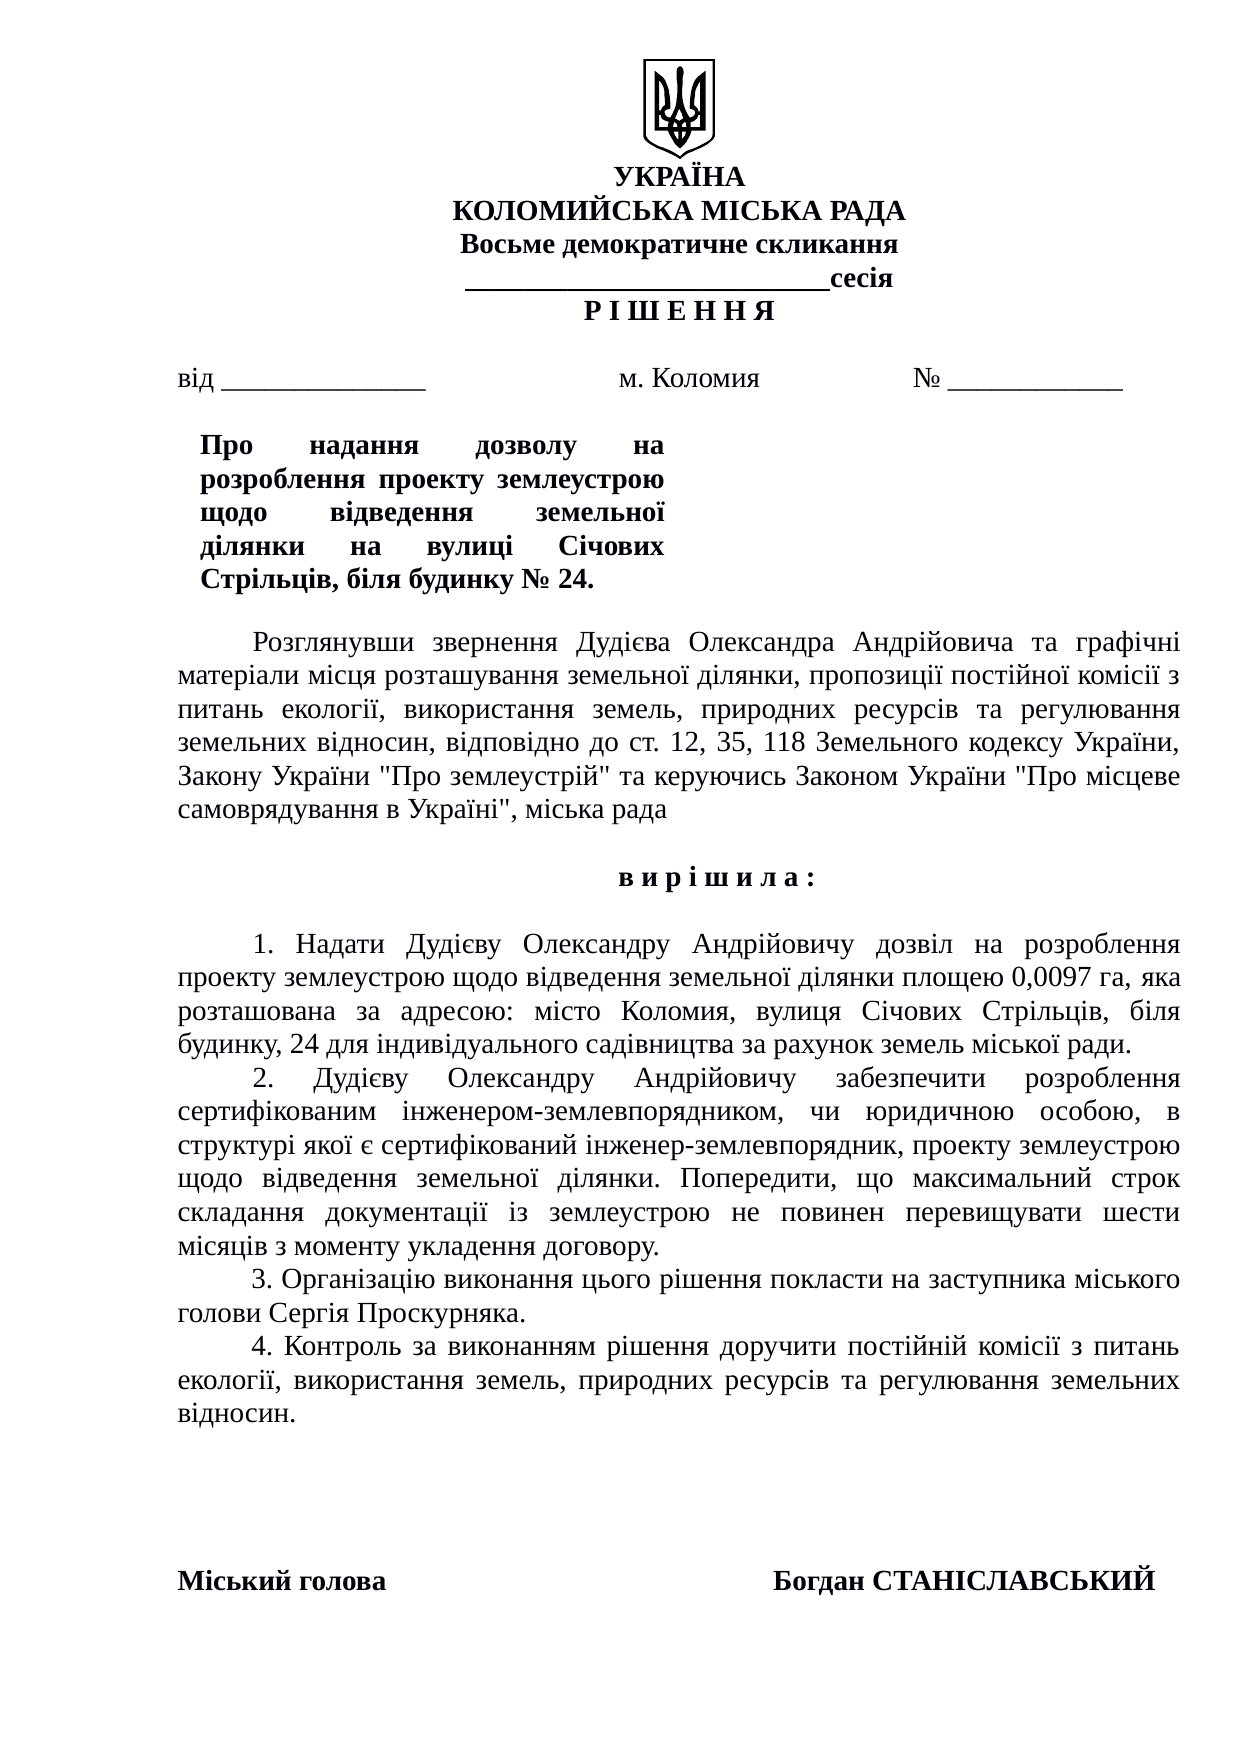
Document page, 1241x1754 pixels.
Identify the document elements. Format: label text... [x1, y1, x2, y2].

text КОЛОМИЙСЬКА МІСЬКА РАДА [177, 193, 1181, 226]
text Восьме демократичне скликання [177, 226, 1181, 260]
text 1. Надати Дудієву Олександру Андрійовичу дозвіл на розроблення проекту землеустрою щодо відведення земельної ділянки площею 0,0097 га, яка розташована за адресою: місто Коломия, вулиця Січових Стрільців, біля будинку, 24 для індивідуального садівництва за рахунок земель міської ради. [177, 926, 1181, 1060]
text 2. Дудієву Олександру Андрійовичу забезпечити розроблення сертифікованим інженером-землевпорядником, чи юридичною особою, в структурі якої є сертифікований інженер-землевпорядник, проекту землеустрою щодо відведення земельної ділянки. Попередити, що максимальний строк складання документації із землеустрою не повинен перевищувати шести місяців з моменту укладення договору. [177, 1060, 1181, 1261]
table_header Про надання дозволу на розроблення проекту землеустрою щодо відведення земельної ділянки на вулиці Січових Стрільців, біля будинку № 24. [189, 428, 676, 595]
text 3. Організацію виконання цього рішення покласти на заступника міського голови Сергія Проскурняка. [177, 1261, 1181, 1328]
text Р І Ш Е Н Н Я [177, 293, 1181, 327]
text Розглянувши звернення Дудієва Олександра Андрійовича та графічні матеріали місця розташування земельної ділянки, пропозиції постійної комісії з питань екології, використання земель, природних ресурсів та регулювання земельних відносин, відповідно до ст. 12, 35, 118 Земельного кодексу України, Закону України "Про землеустрій" та керуючись Законом України "Про місцеве самоврядування в Україні", міська рада [177, 624, 1181, 825]
text Міський голова Богдан СТАНІСЛАВСЬКИЙ [177, 1563, 1181, 1597]
text в и р і ш и л а : [177, 859, 1181, 892]
text 4. Контроль за виконанням рішення доручити постійній комісії з питань екології, використання земель, природних ресурсів та регулювання земельних відносин. [177, 1328, 1181, 1429]
text _________________________сесія [177, 260, 1181, 293]
text від ______________ м. Коломия № ____________ [177, 360, 1181, 394]
text УКРАЇНА [177, 159, 1181, 193]
